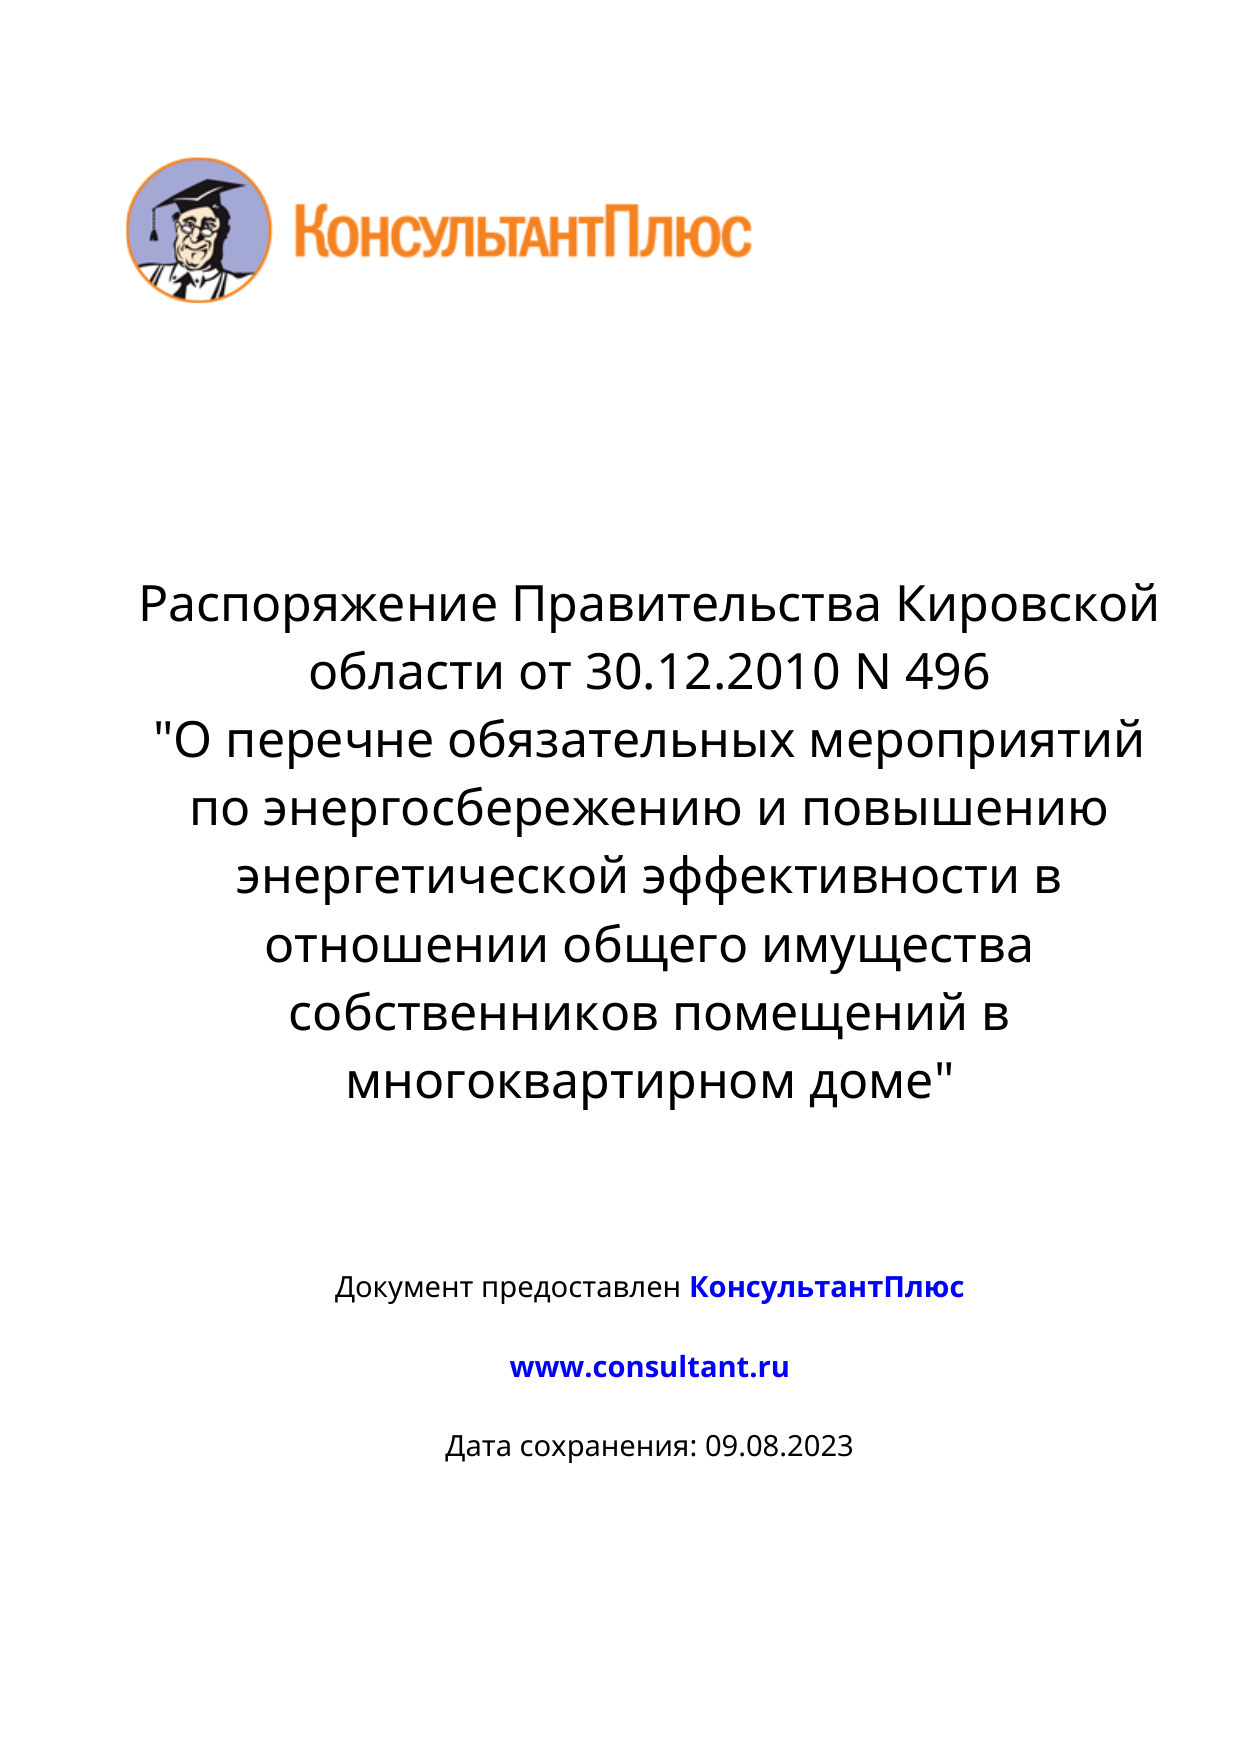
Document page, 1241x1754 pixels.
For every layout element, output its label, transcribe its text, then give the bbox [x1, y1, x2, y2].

table_cell Документ предоставлен КонсультантПлюс www.consultant.ru Дата сохранения: 09.08.2023 [118, 1240, 1181, 1531]
picture [126, 156, 752, 305]
table_header [118, 150, 1181, 441]
table_cell Распоряжение Правительства Кировской области от 30.12.2010 N 496 "О перечне обязательных мероприятий по энергосбережению и повышению энергетической эффективности в отношении общего имущества собственников помещений в многоквартирном доме" [118, 441, 1181, 1240]
